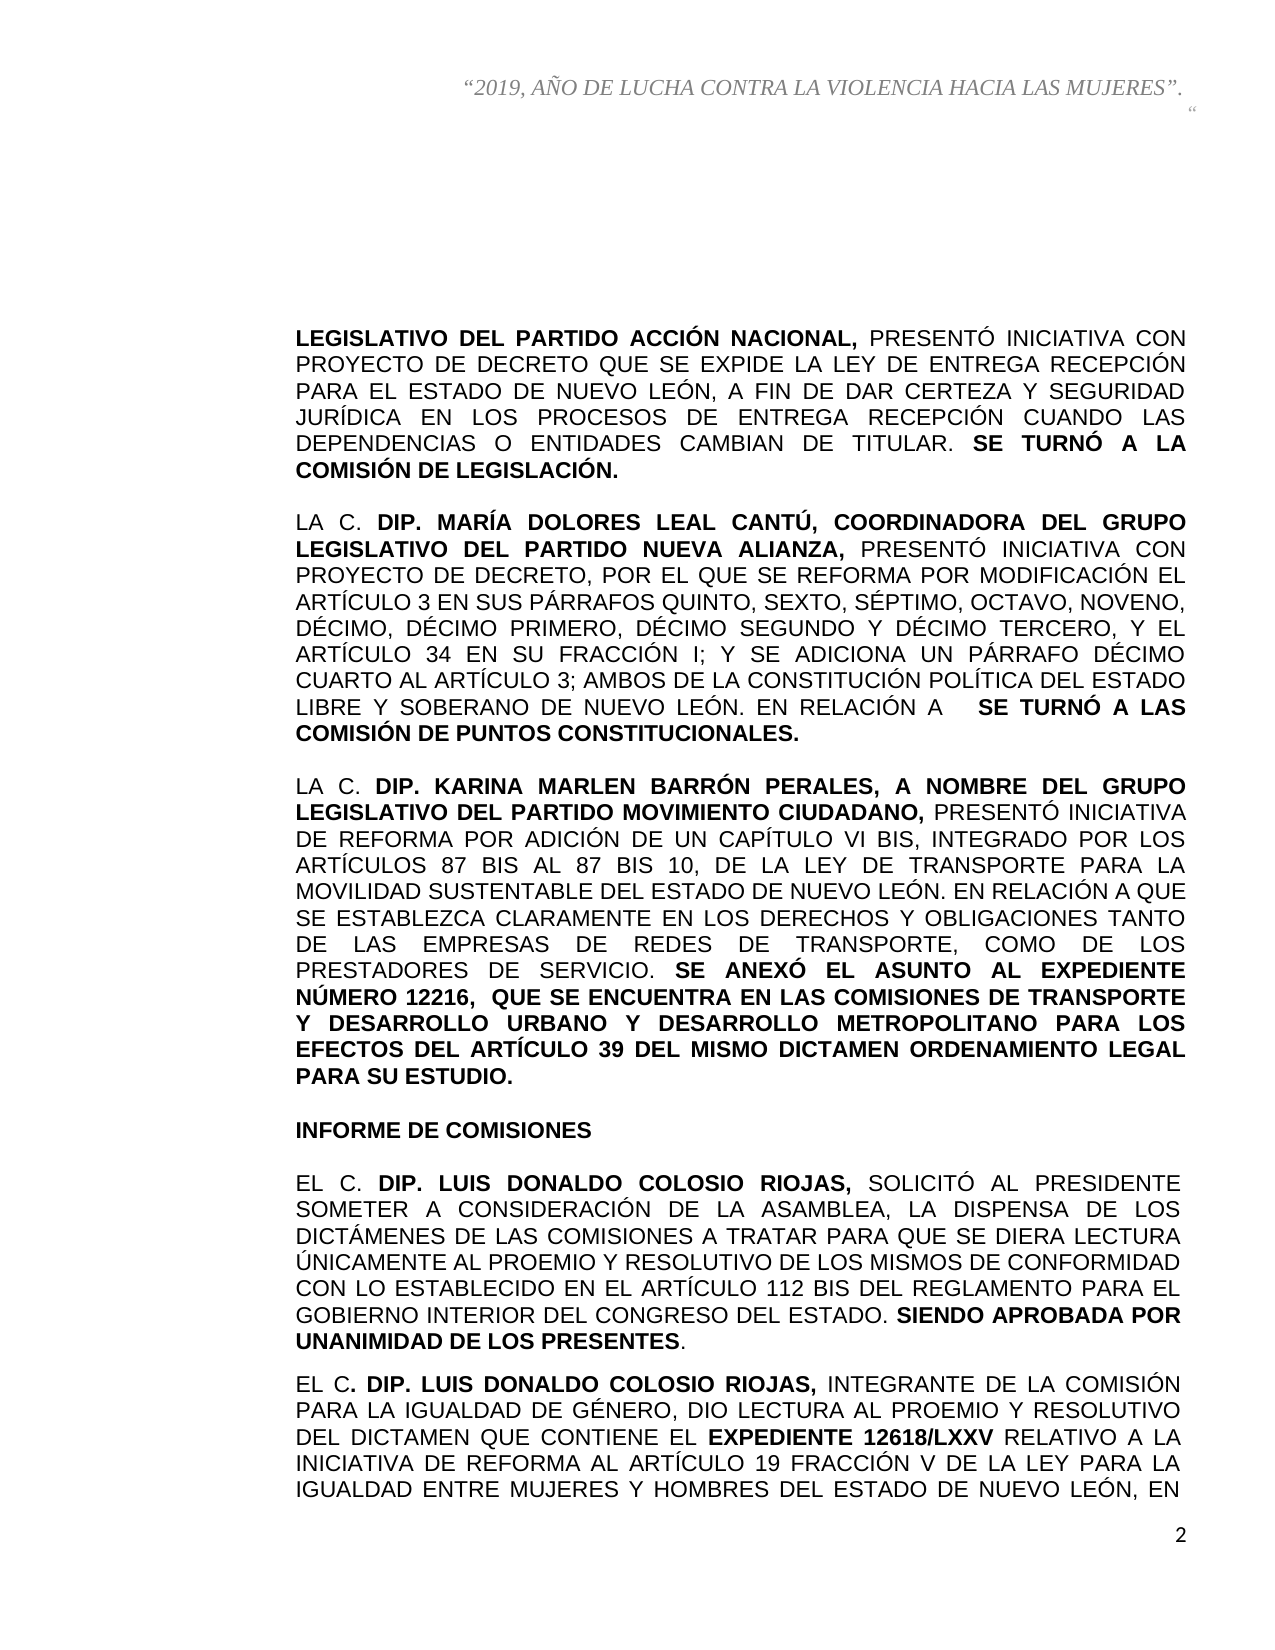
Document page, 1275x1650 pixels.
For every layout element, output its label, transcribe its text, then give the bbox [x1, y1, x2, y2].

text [295, 325, 1186, 483]
text EL C. DIP. LUIS DONALDO COLOSIO RIOJAS, SOLICITÓ AL PRESIDENTE SOMETER A CONSIDERACIÓN DE LA ASAMBLEA, LA DISPENSA DE LOS DICTÁMENES DE LAS COMISIONES A TRATAR PARA QUE SE DIERA LECTURA ÚNICAMENTE AL PROEMIO Y RESOLUTIVO DE LOS MISMOS DE CONFORMIDAD CON LO ESTABLECIDO EN EL ARTÍCULO 112 BIS DEL REGLAMENTO PARA EL GOBIERNO INTERIOR DEL CONGRESO DEL ESTADO. SIENDO APROBADA POR UNANIMIDAD DE LOS PRESENTES. [295, 1170, 1181, 1354]
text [295, 1371, 1181, 1503]
text LA C. DIP. MARÍA DOLORES LEAL CANTÚ, COORDINADORA DEL GRUPO LEGISLATIVO DEL PARTIDO NUEVA ALIANZA, PRESENTÓ INICIATIVA CON PROYECTO DE DECRETO, POR EL QUE SE REFORMA POR MODIFICACIÓN EL ARTÍCULO 3 EN SUS PÁRRAFOS QUINTO, SEXTO, SÉPTIMO, OCTAVO, NOVENO, DÉCIMO, DÉCIMO PRIMERO, DÉCIMO SEGUNDO Y DÉCIMO TERCERO, Y EL ARTÍCULO 34 EN SU FRACCIÓN I; Y SE ADICIONA UN PÁRRAFO DÉCIMO CUARTO AL ARTÍCULO 3; AMBOS DE LA CONSTITUCIÓN POLÍTICA DEL ESTADO LIBRE Y SOBERANO DE NUEVO LEÓN. EN RELACIÓN A SE TURNÓ A LAS COMISIÓN DE PUNTOS CONSTITUCIONALES. [295, 509, 1186, 747]
text INFORME DE COMISIONES [295, 1117, 1186, 1143]
text LA C. DIP. KARINA MARLEN BARRÓN PERALES, A NOMBRE DEL GRUPO LEGISLATIVO DEL PARTIDO MOVIMIENTO CIUDADANO, PRESENTÓ INICIATIVA DE REFORMA POR ADICIÓN DE UN CAPÍTULO VI BIS, INTEGRADO POR LOS ARTÍCULOS 87 BIS AL 87 BIS 10, DE LA LEY DE TRANSPORTE PARA LA MOVILIDAD SUSTENTABLE DEL ESTADO DE NUEVO LEÓN. EN RELACIÓN A QUE SE ESTABLEZCA CLARAMENTE EN LOS DERECHOS Y OBLIGACIONES TANTO DE LAS EMPRESAS DE REDES DE TRANSPORTE, COMO DE LOS PRESTADORES DE SERVICIO. SE ANEXÓ EL ASUNTO AL EXPEDIENTE NÚMERO 12216, QUE SE ENCUENTRA EN LAS COMISIONES DE TRANSPORTE Y DESARROLLO URBANO Y DESARROLLO METROPOLITANO PARA LOS EFECTOS DEL ARTÍCULO 39 DEL MISMO DICTAMEN ORDENAMIENTO LEGAL PARA SU ESTUDIO. [295, 773, 1186, 1089]
